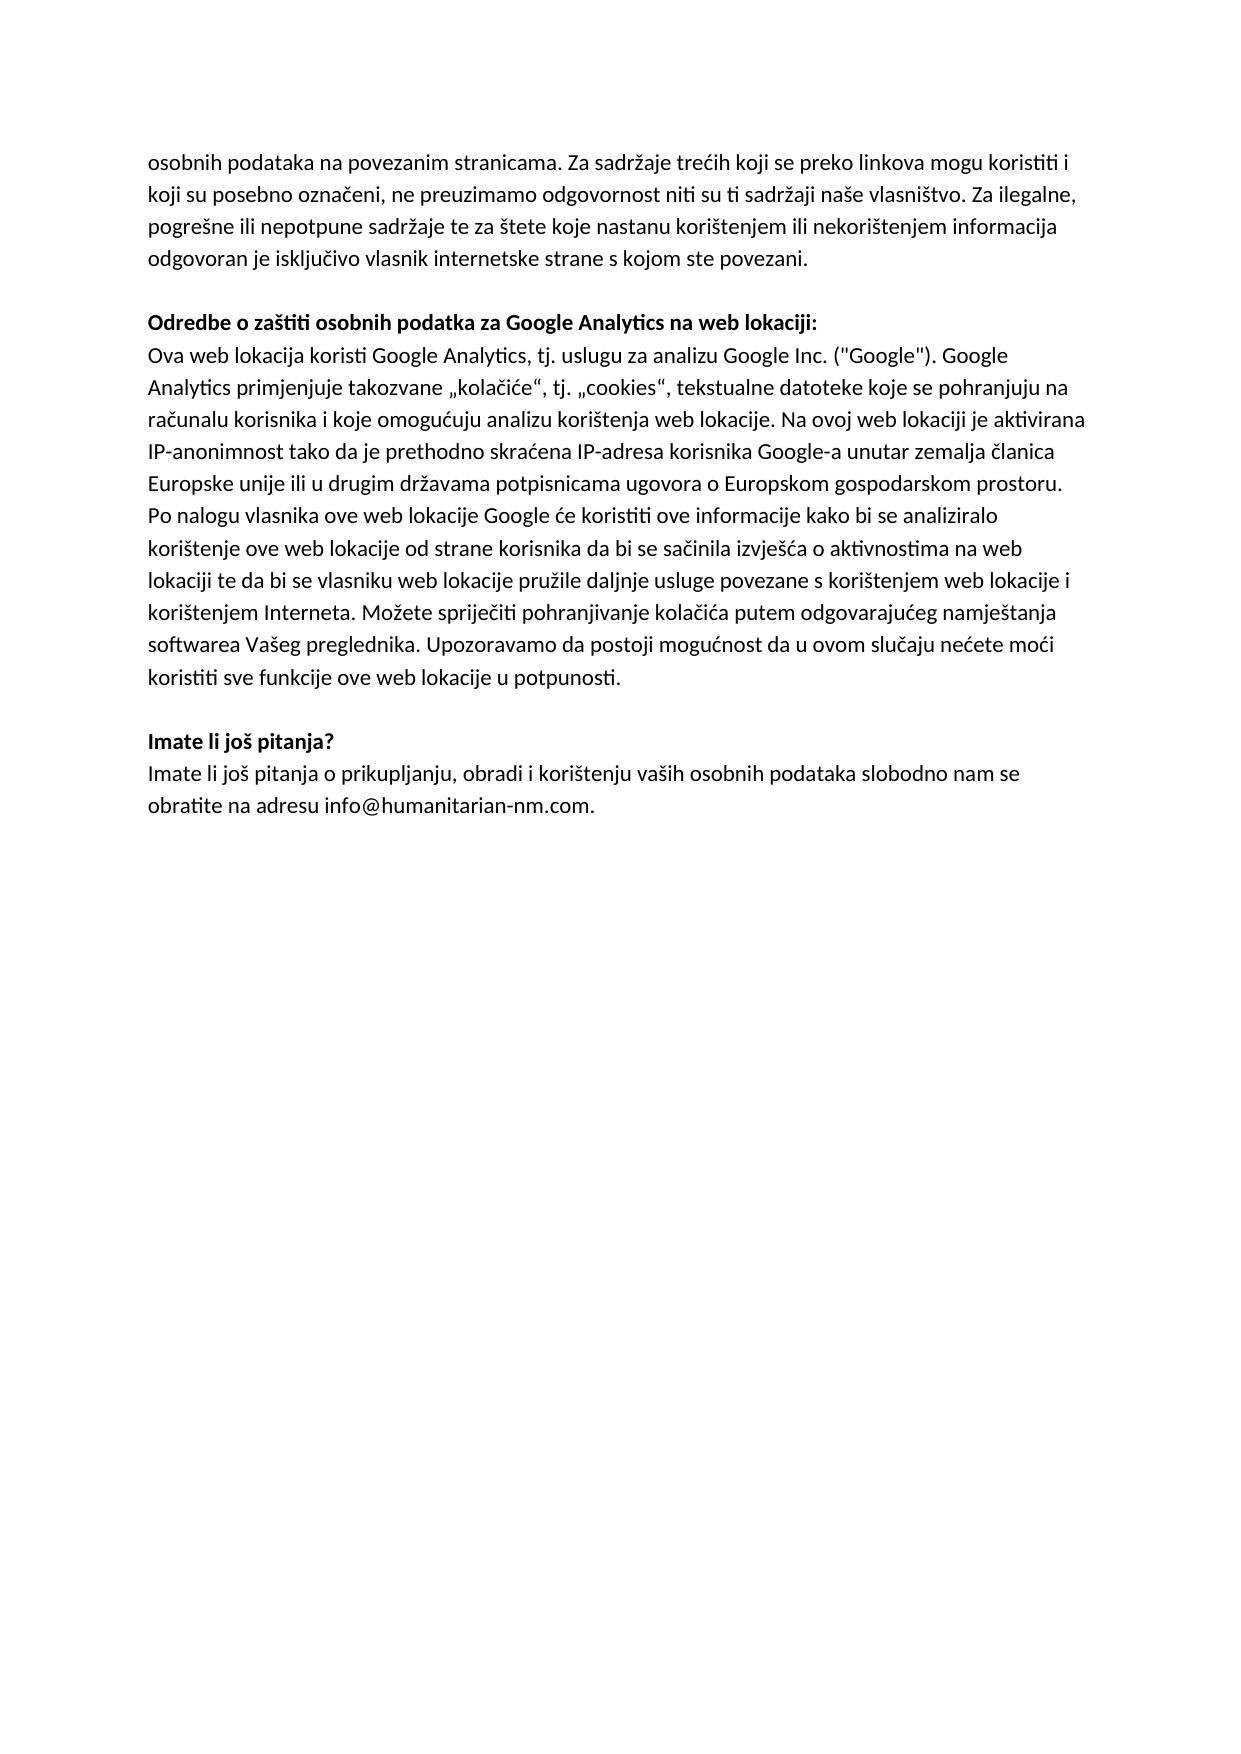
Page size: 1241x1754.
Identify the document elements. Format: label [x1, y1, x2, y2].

text [148, 148, 1093, 819]
